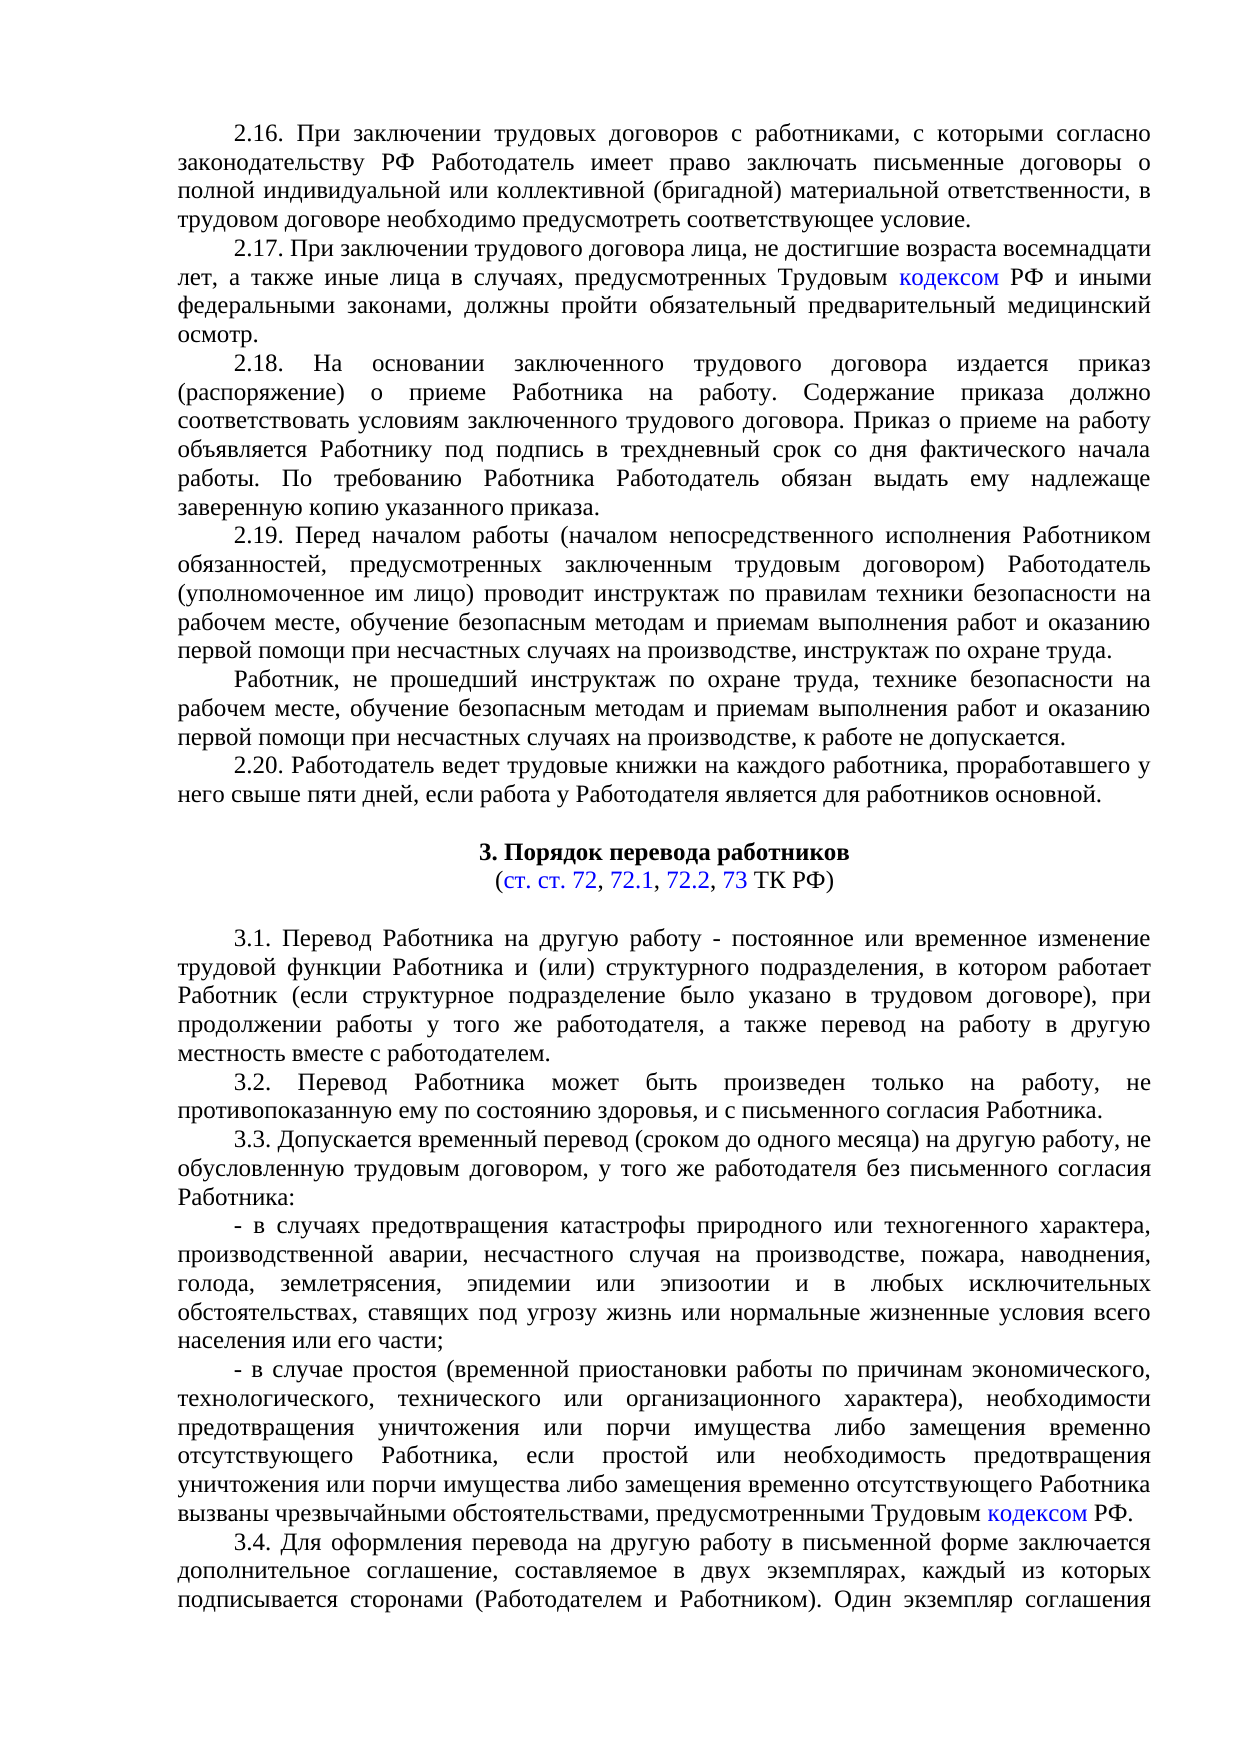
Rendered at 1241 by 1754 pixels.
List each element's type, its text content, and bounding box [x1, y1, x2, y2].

text 2.19. Перед началом работы (началом непосредственного исполнения Работником обязанностей, предусмотренных заключенным трудовым договором) Работодатель (уполномоченное им лицо) проводит инструктаж по правилам техники безопасности на рабочем месте, обучение безопасным методам и приемам выполнения работ и оказанию первой помощи при несчастных случаях на производстве, инструктаж по охране труда. [177, 521, 1152, 664]
text 3.2. Перевод Работника может быть произведен только на работу, не противопоказанную ему по состоянию здоровья, и с письменного согласия Работника. [177, 1067, 1152, 1124]
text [177, 1527, 1152, 1613]
text Работник, не прошедший инструктаж по охране труда, технике безопасности на рабочем месте, обучение безопасным методам и приемам выполнения работ и оказанию первой помощи при несчастных случаях на производстве, к работе не допускается. [177, 664, 1152, 751]
text 2.20. Работодатель ведет трудовые книжки на каждого работника, проработавшего у него свыше пяти дней, если работа у Работодателя является для работников основной. [177, 751, 1152, 808]
text (ст. ст. 72, 72.1, 72.2, 73 ТК РФ) [177, 866, 1152, 894]
text 3.3. Допускается временный перевод (сроком до одного месяца) на другую работу, не обусловленную трудовым договором, у того же работодателя без письменного согласия Работника: [177, 1124, 1152, 1211]
text 3. Порядок перевода работников [177, 837, 1152, 866]
text 3.1. Перевод Работника на другую работу - постоянное или временное изменение трудовой функции Работника и (или) структурного подразделения, в котором работает Работник (если структурное подразделение было указано в трудовом договоре), при продолжении работы у того же работодателя, а также перевод на работу в другую местность вместе с работодателем. [177, 923, 1152, 1067]
text 2.16. При заключении трудовых договоров с работниками, с которыми согласно законодательству РФ Работодатель имеет право заключать письменные договоры о полной индивидуальной или коллективной (бригадной) материальной ответственности, в трудовом договоре необходимо предусмотреть соответствующее условие. [177, 118, 1152, 233]
text 2.18. На основании заключенного трудового договора издается приказ (распоряжение) о приеме Работника на работу. Содержание приказа должно соответствовать условиям заключенного трудового договора. Приказ о приеме на работу объявляется Работнику под подпись в трехдневный срок со дня фактического начала работы. По требованию Работника Работодатель обязан выдать ему надлежаще заверенную копию указанного приказа. [177, 348, 1152, 521]
text - в случае простоя (временной приостановки работы по причинам экономического, технологического, технического или организационного характера), необходимости предотвращения уничтожения или порчи имущества либо замещения временно отсутствующего Работника, если простой или необходимость предотвращения уничтожения или порчи имущества либо замещения временно отсутствующего Работника вызваны чрезвычайными обстоятельствами, предусмотренными Трудовым кодексом РФ. [177, 1354, 1152, 1527]
text - в случаях предотвращения катастрофы природного или техногенного характера, производственной аварии, несчастного случая на производстве, пожара, наводнения, голода, землетрясения, эпидемии или эпизоотии и в любых исключительных обстоятельствах, ставящих под угрозу жизнь или нормальные жизненные условия всего населения или его части; [177, 1211, 1152, 1354]
text 2.17. При заключении трудового договора лица, не достигшие возраста восемнадцати лет, а также иные лица в случаях, предусмотренных Трудовым кодексом РФ и иными федеральными законами, должны пройти обязательный предварительный медицинский осмотр. [177, 233, 1152, 348]
